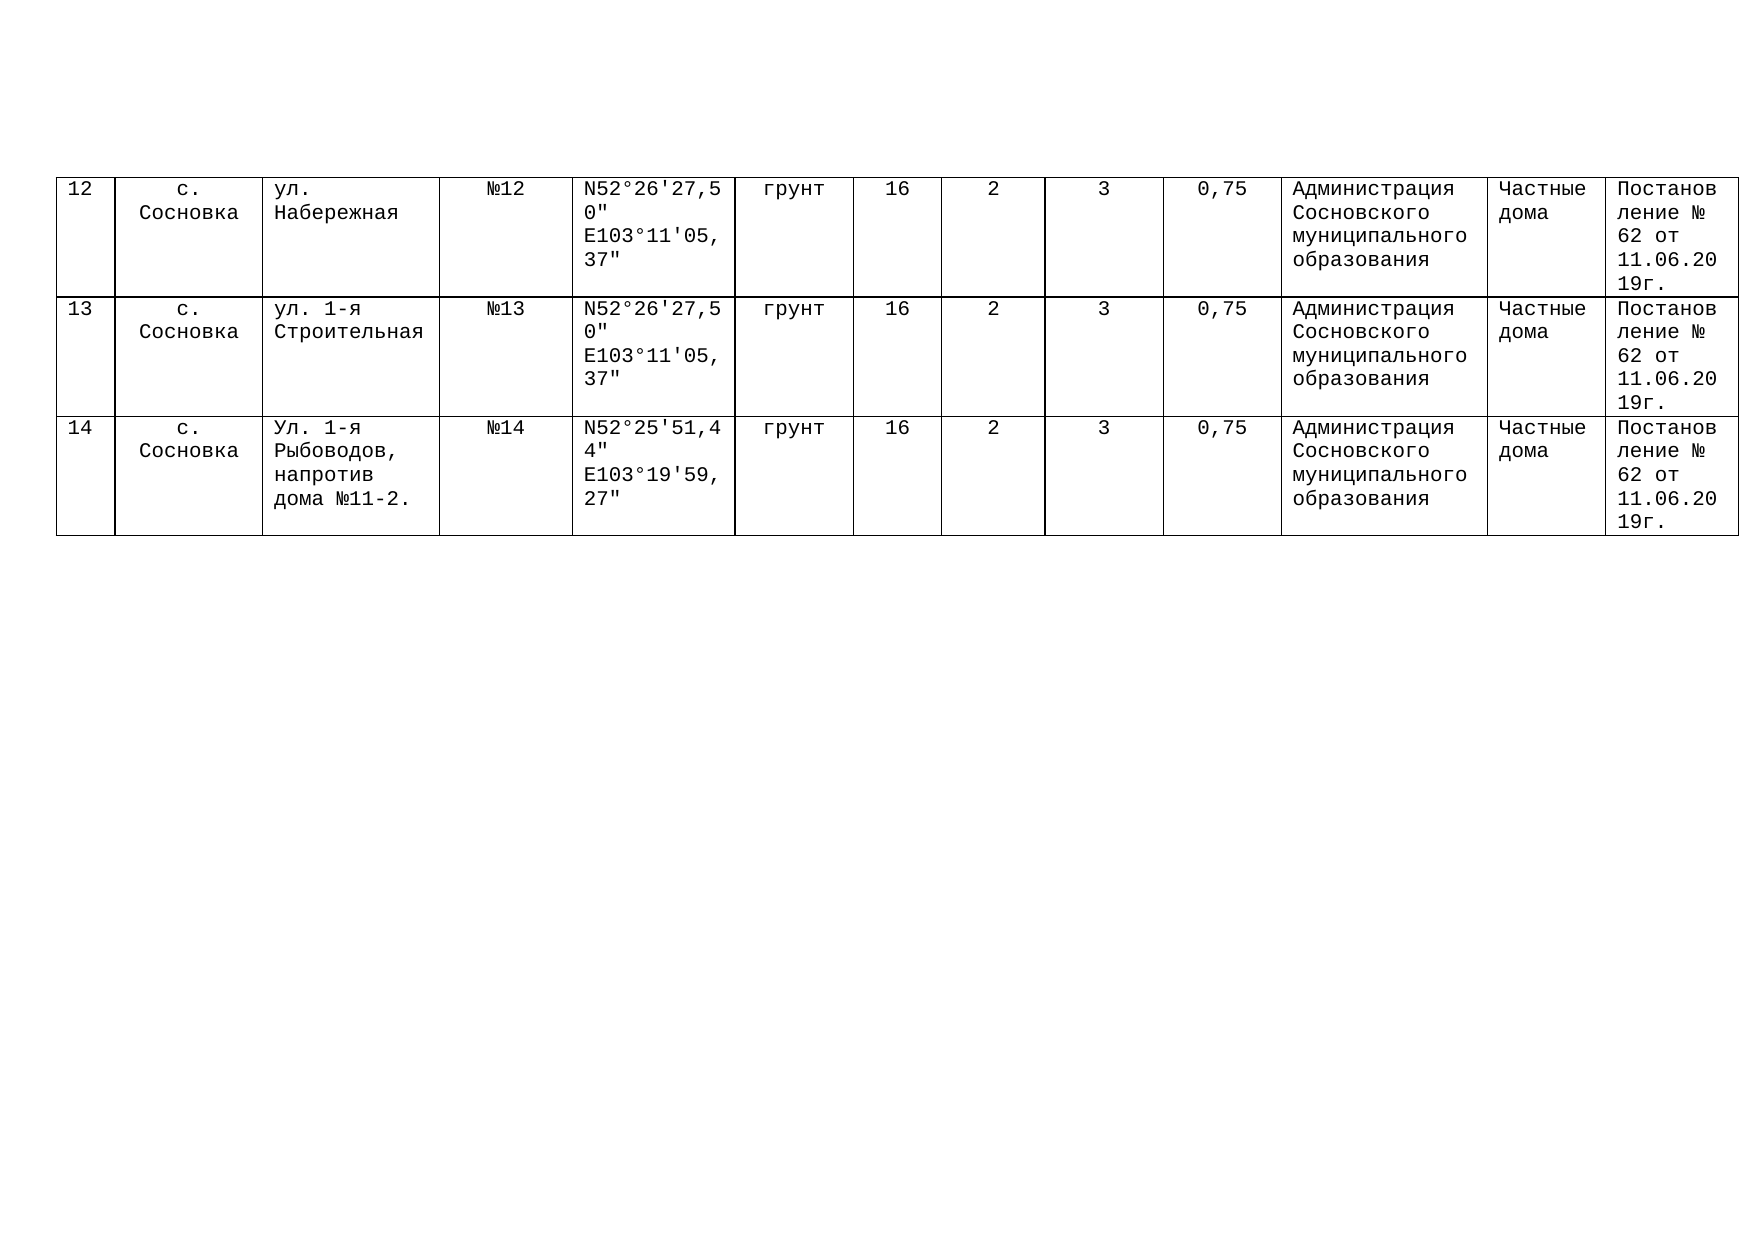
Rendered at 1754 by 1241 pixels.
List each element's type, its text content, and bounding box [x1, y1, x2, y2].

table_cell 2 [942, 178, 1044, 296]
table_cell Постановление № 62 от 11.06.2019г. [1606, 298, 1738, 416]
table_cell 3 [1046, 178, 1163, 296]
table_cell №13 [440, 298, 572, 416]
table_cell грунт [736, 417, 853, 535]
table_cell 16 [854, 417, 941, 535]
table_cell 0,75 [1164, 298, 1281, 416]
table_cell №14 [440, 417, 572, 535]
table_cell Частные дома [1488, 178, 1605, 296]
table_cell с. Сосновка [116, 178, 262, 296]
table_cell N52°26'27,50" E103°11'05,37" [573, 178, 734, 296]
table_cell с. Сосновка [116, 298, 262, 416]
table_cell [1606, 178, 1738, 296]
table_cell Частные дома [1488, 298, 1605, 416]
table_cell Администрация Сосновского муниципального образования [1282, 417, 1487, 535]
table_cell 12 [57, 178, 114, 296]
table_cell 3 [1046, 417, 1163, 535]
table_cell N52°26'27,50" E103°11'05,37" [573, 298, 734, 416]
table_cell 3 [1046, 298, 1163, 416]
table_cell ул. 1-я Строительная [263, 298, 439, 416]
table_cell грунт [736, 178, 853, 296]
table_cell с. Сосновка [116, 417, 262, 535]
table_cell грунт [736, 298, 853, 416]
table_cell Ул. 1-я Рыбоводов, напротив дома №11-2. [263, 417, 439, 535]
table_cell N52°25'51,44" E103°19'59,27" [573, 417, 734, 535]
table_cell 13 [57, 298, 114, 416]
table_cell 16 [854, 178, 941, 296]
table_cell №12 [440, 178, 572, 296]
table_cell ул. Набережная [263, 178, 439, 296]
table_cell 16 [854, 298, 941, 416]
table_cell 14 [57, 417, 114, 535]
table_cell 0,75 [1164, 178, 1281, 296]
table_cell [1282, 178, 1487, 296]
table_cell 0,75 [1164, 417, 1281, 535]
table_cell Частные дома [1488, 417, 1605, 535]
table_cell Постановление № 62 от 11.06.2019г. [1606, 417, 1738, 535]
table_cell Администрация Сосновского муниципального образования [1282, 298, 1487, 416]
table_cell 2 [942, 298, 1044, 416]
table_cell 2 [942, 417, 1044, 535]
